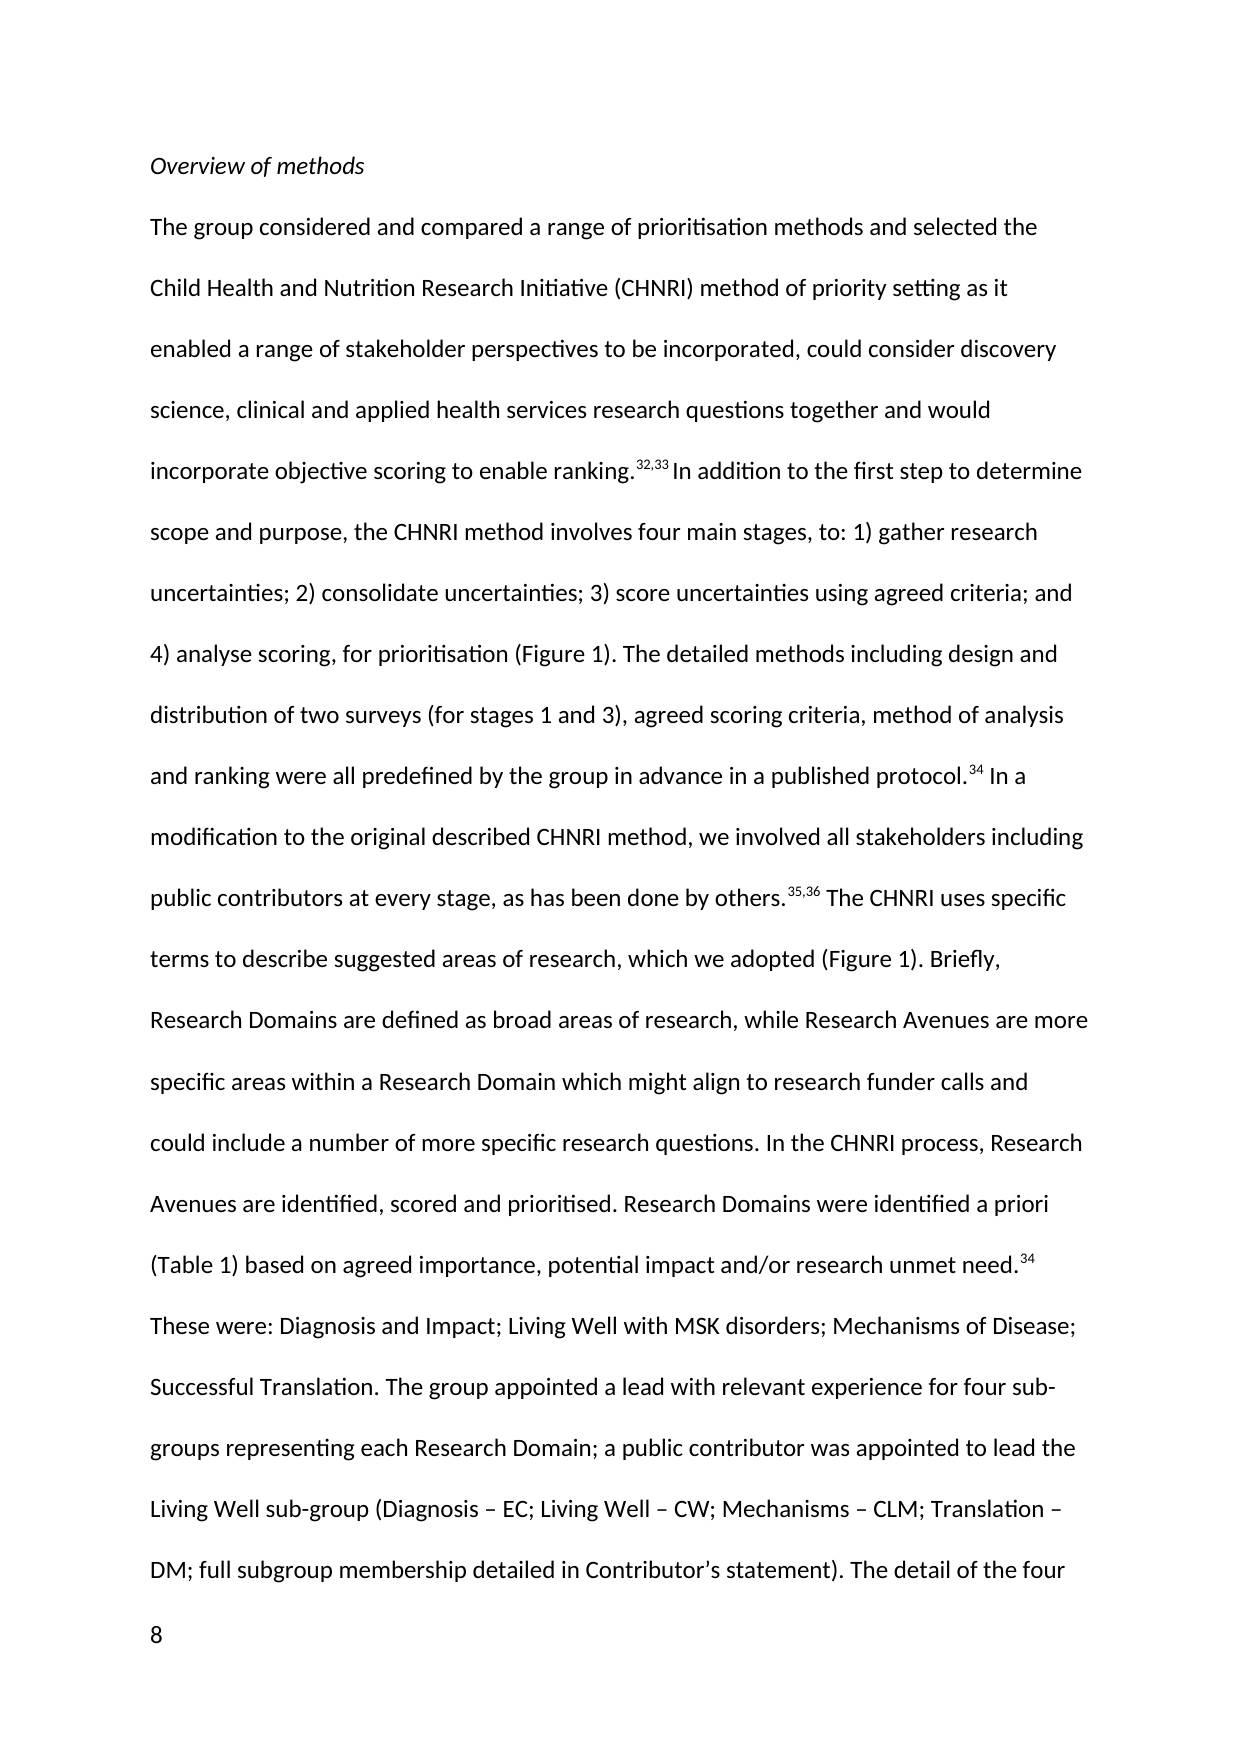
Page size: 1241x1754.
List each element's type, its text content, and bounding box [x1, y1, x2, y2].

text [150, 211, 1090, 1584]
text Overview of methods [150, 150, 1090, 181]
